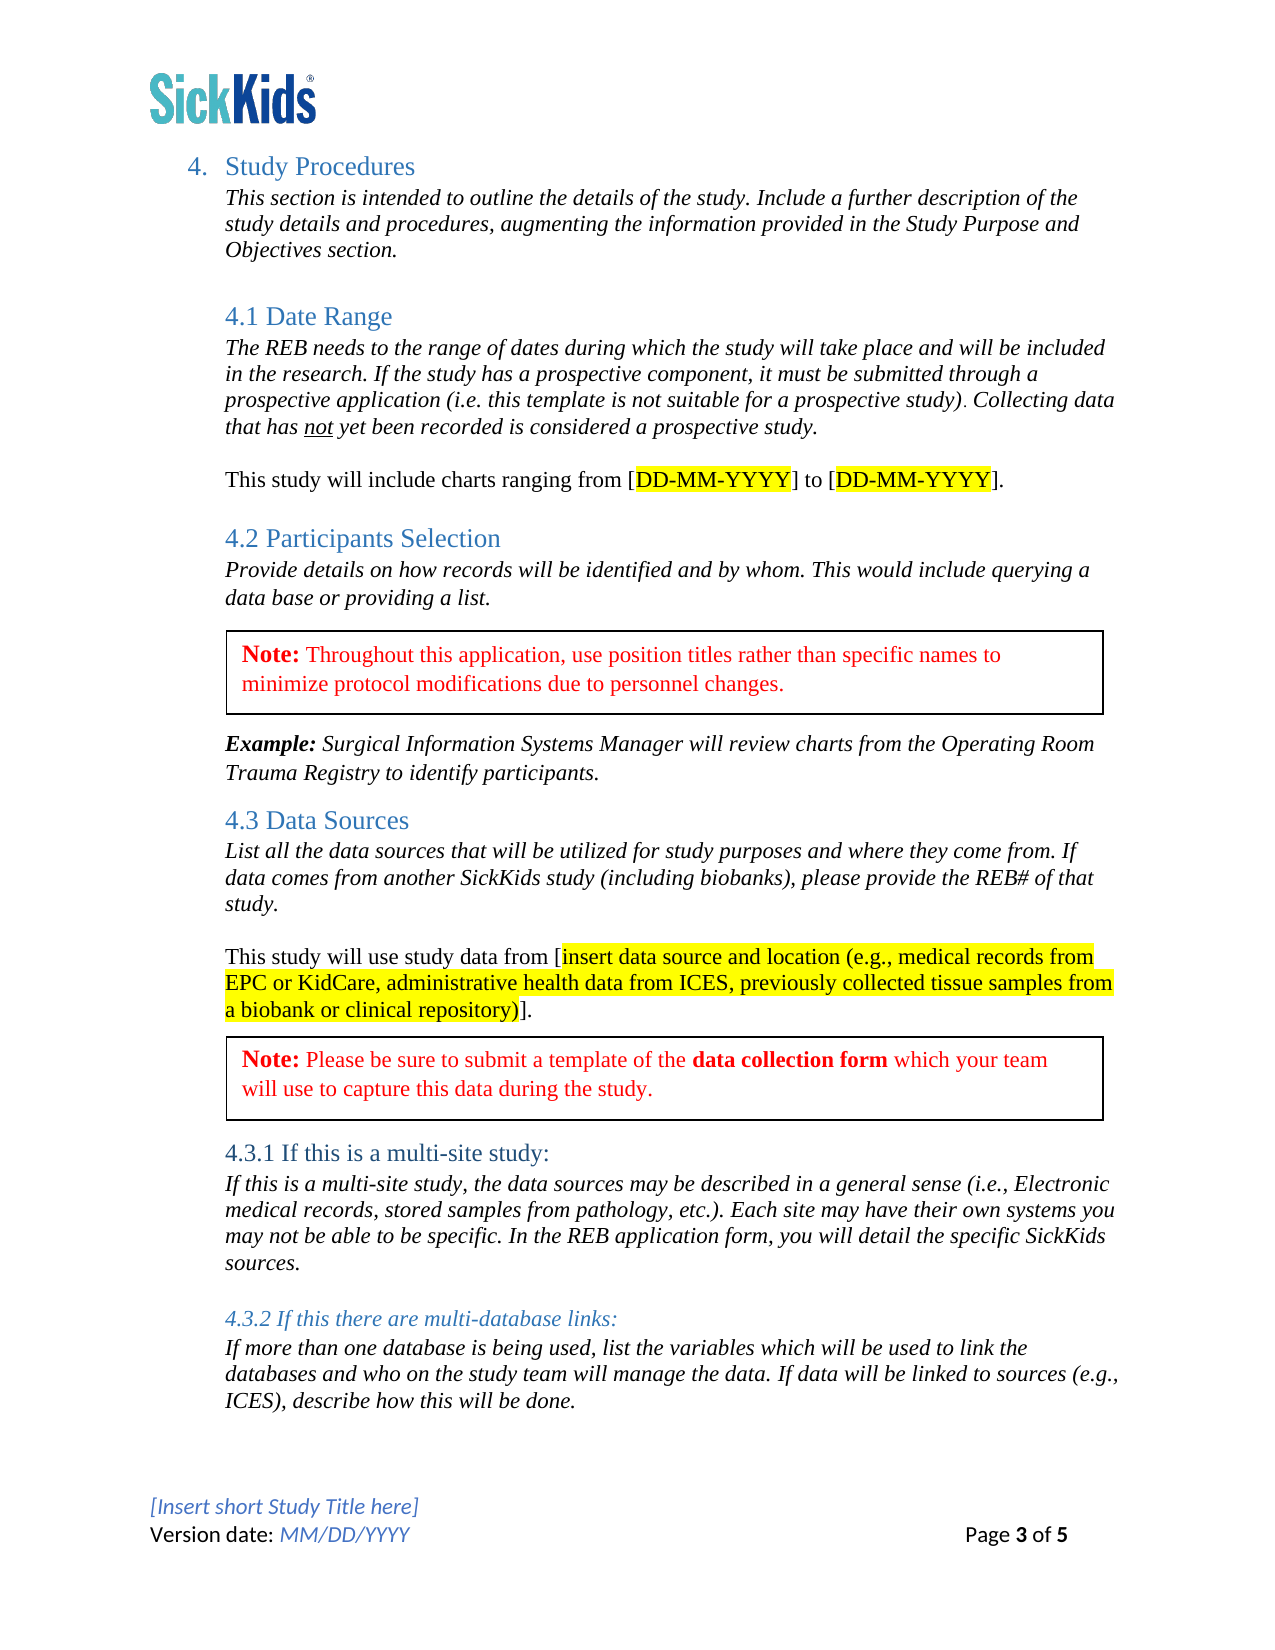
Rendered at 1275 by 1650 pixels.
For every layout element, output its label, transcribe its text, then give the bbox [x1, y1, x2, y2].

subtitle 4.3.2 If this there are multi-database links: [150, 1306, 1125, 1332]
text Example: Surgical Information Systems Manager will review charts from the Operating Room Trauma Registry to identify participants. [225, 641, 1125, 785]
list This section is intended to outline the details of the study. Include a further description of the study details and procedures, augmenting the information provided in the Study Purpose and Objectives section. [225, 183, 1125, 263]
list Provide details on how records will be identified and by whom. This would include querying a data base or providing a list. [225, 556, 1125, 611]
picture [150, 73, 316, 124]
list If this is a multi-site study, the data sources may be described in a general sense (i.e., Electronic medical records, stored samples from pathology, etc.). Each site may have their own systems you may not be able to be specific. In the REB application form, you will detail the specific SickKids sources. [225, 1169, 1125, 1275]
list List all the data sources that will be utilized for study purposes and where they come from. If data comes from another SickKids study (including biobanks), please provide the REB# of that study. [225, 837, 1125, 917]
subtitle Study Procedures [187, 150, 1125, 181]
subtitle Data Sources [225, 804, 1125, 835]
list If more than one database is being used, list the variables which will be used to link the databases and who on the study team will manage the data. If data will be linked to sources (e.g., ICES), describe how this will be done. [225, 1334, 1125, 1413]
list This study will use study data from [insert data source and location (e.g., medical records from EPC or KidCare, administrative health data from ICES, previously collected tissue samples from a biobank or clinical repository)]. [519, 943, 1125, 1022]
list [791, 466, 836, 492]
list The REB needs to the range of dates during which the study will take place and will be included in the research. If the study has a prospective component, it must be submitted through a prospective application (i.e. this template is not suitable for a prospective study). Collecting data that has not yet been recorded is considered a prospective study. [225, 334, 1125, 439]
subtitle 4.3.1 If this is a multi-site study: [150, 1052, 1125, 1167]
subtitle Date Range [225, 300, 1125, 331]
list This study will include charts ranging from [DD-MM-YYYY] to [DD-MM-YYYY]. [225, 466, 636, 492]
subtitle Participants Selection [225, 522, 1125, 554]
